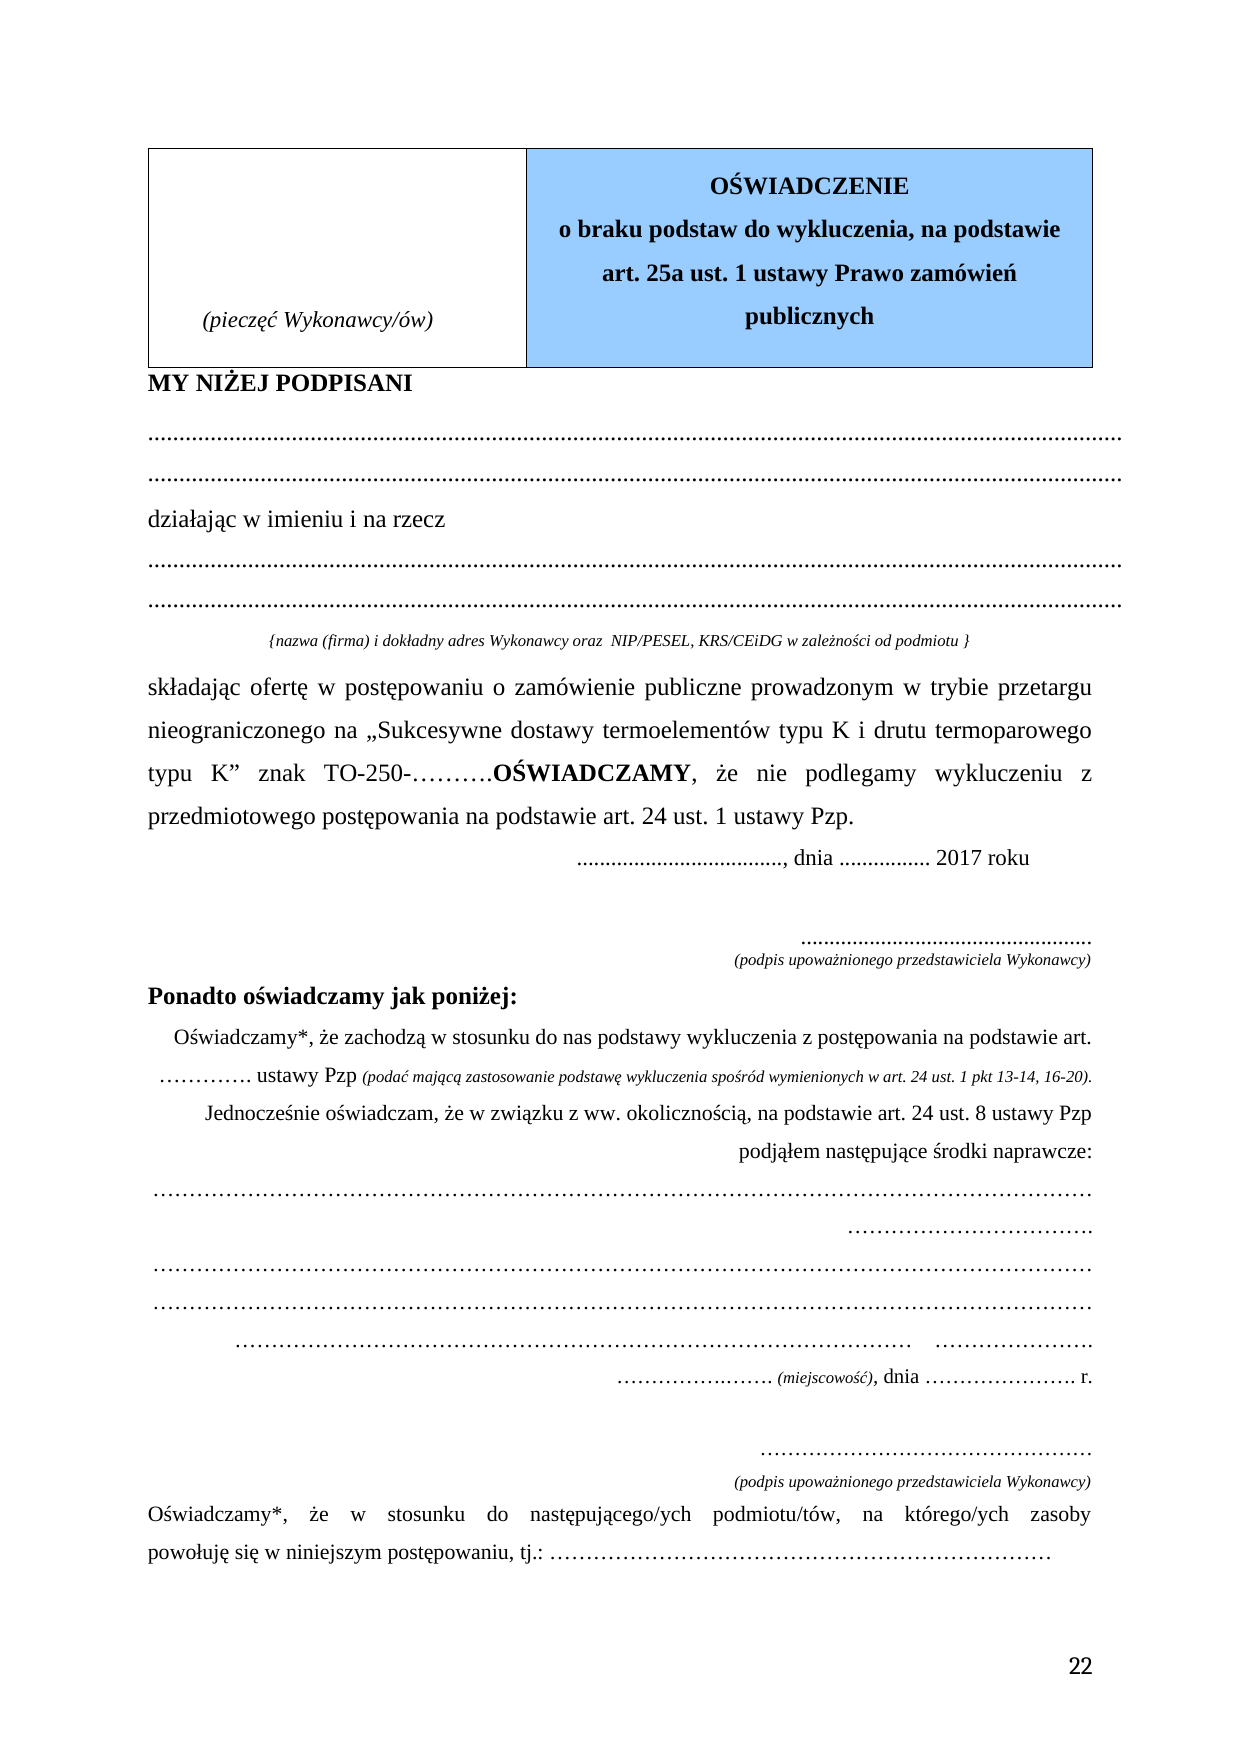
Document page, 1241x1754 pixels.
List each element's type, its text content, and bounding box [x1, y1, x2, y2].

text MY NIŻEJ PODPISANI [148, 368, 1093, 396]
text (podpis upoważnionego przedstawiciela Wykonawcy) [148, 949, 1093, 969]
text ………………………………………… [148, 1436, 1093, 1460]
text ................................................... [148, 923, 1093, 949]
text Oświadczamy*, że zachodzą w stosunku do nas podstawy wykluczenia z postępowania na podstawie art. …………. ustawy Pzp (podać mającą zastosowanie podstawę wykluczenia spośród wymienionych w art. 24 ust. 1 pkt 13-14, 16-20). Jednocześnie oświadczam, że w związku z ww. okolicznością, na podstawie art. 24 ust. 8 ustawy Pzp podjąłem następujące środki naprawcze: ……………………………………………………………………………………………………………………………………………….……………………………………………………………………………………………………………………………………………………………………………………………………………………………………………………………………………………………………………………… ………………….…………….……. (miejscowość), dnia …………………. r. [148, 1024, 1093, 1388]
text {nazwa (firma) i dokładny adres Wykonawcy oraz NIP/PESEL, KRS/CEiDG w zależności od podmiotu } [148, 630, 1093, 649]
text składając ofertę w postępowaniu o zamówienie publiczne prowadzonym w trybie przetargu nieograniczonego na „Sukcesywne dostawy termoelementów typu K i drutu termoparowego typu K” znak TO-250-……….OŚWIADCZAMY, że nie podlegamy wykluczeniu z przedmiotowego postępowania na podstawie art. 24 ust. 1 ustawy Pzp. [148, 672, 1093, 830]
table_header (pieczęć Wykonawcy/ów) [149, 149, 526, 367]
table_header OŚWIADCZENIE o braku podstaw do wykluczenia, na podstawie art. 25a ust. 1 ustawy Prawo zamówień publicznych [527, 149, 1092, 367]
text ...................................., dnia ................ 2017 roku [148, 844, 1093, 871]
text działając w imieniu i na rzecz [148, 504, 1093, 533]
text (podpis upoważnionego przedstawiciela Wykonawcy) [148, 1472, 1093, 1491]
text Ponadto oświadczamy jak poniżej: [148, 981, 1093, 1010]
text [148, 1501, 1093, 1564]
